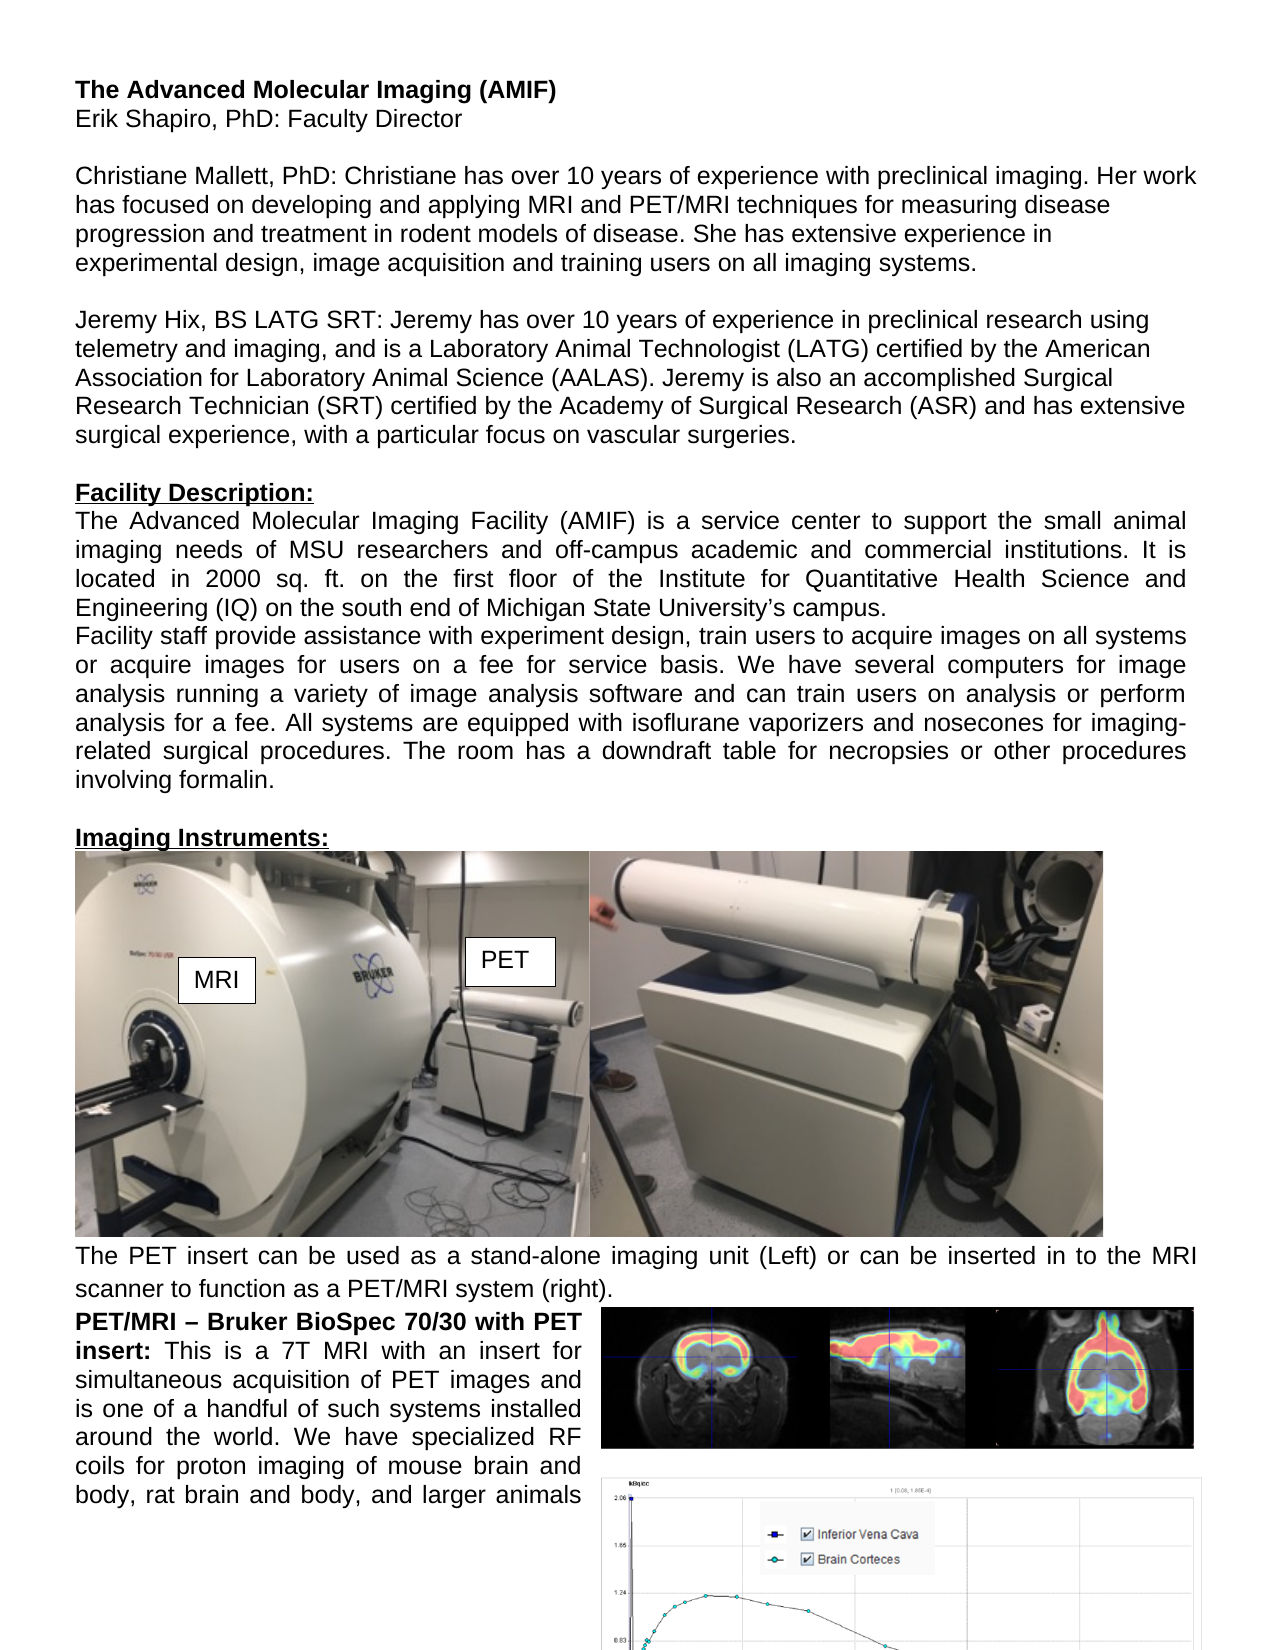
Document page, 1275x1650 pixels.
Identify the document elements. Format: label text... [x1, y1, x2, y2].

text The Advanced Molecular Imaging (AMIF) [75, 75, 1188, 104]
text The Advanced Molecular Imaging Facility (AMIF) is a service center to support the small animal imaging needs of MSU researchers and off-campus academic and commercial institutions. It is located in 2000 sq. ft. on the first floor of the Institute for Quantitative Health Science and Engineering (IQ) on the south end of Michigan State University’s campus. [75, 506, 1188, 621]
picture [601, 1307, 1202, 1650]
picture [75, 851, 1104, 1237]
text Jeremy Hix, BS LATG SRT: Jeremy has over 10 years of experience in preclinical research using telemetry and imaging, and is a Laboratory Animal Technologist (LATG) certified by the American Association for Laboratory Animal Science (AALAS). Jeremy is also an accomplished Surgical Research Technician (SRT) certified by the Academy of Surgical Research (ASR) and has extensive surgical experience, with a particular focus on vascular surgeries. [75, 305, 1200, 449]
text Erik Shapiro, PhD: Faculty Director [75, 104, 1188, 132]
text Facility Description: [75, 477, 1188, 506]
text Facility staff provide assistance with experiment design, train users to acquire images on all systems or acquire images for users on a fee for service basis. We have several computers for image analysis running a variety of image analysis software and can train users on analysis or perform analysis for a fee. All systems are equipped with isoflurane vaporizers and nosecones for imaging-related surgical procedures. The room has a downdraft table for necropsies or other procedures involving formalin. [75, 621, 1188, 794]
text Christiane Mallett, PhD: Christiane has over 10 years of experience with preclinical imaging. Her work has focused on developing and applying MRI and PET/MRI techniques for measuring disease progression and treatment in rodent models of disease. She has extensive experience in experimental design, image acquisition and training users on all imaging systems. [75, 161, 1200, 276]
text The PET insert can be used as a stand-alone imaging unit (Left) or can be inserted in to the MRI scanner to function as a PET/MRI system (right). [75, 1241, 1200, 1303]
text Imaging Instruments: [75, 822, 1188, 851]
